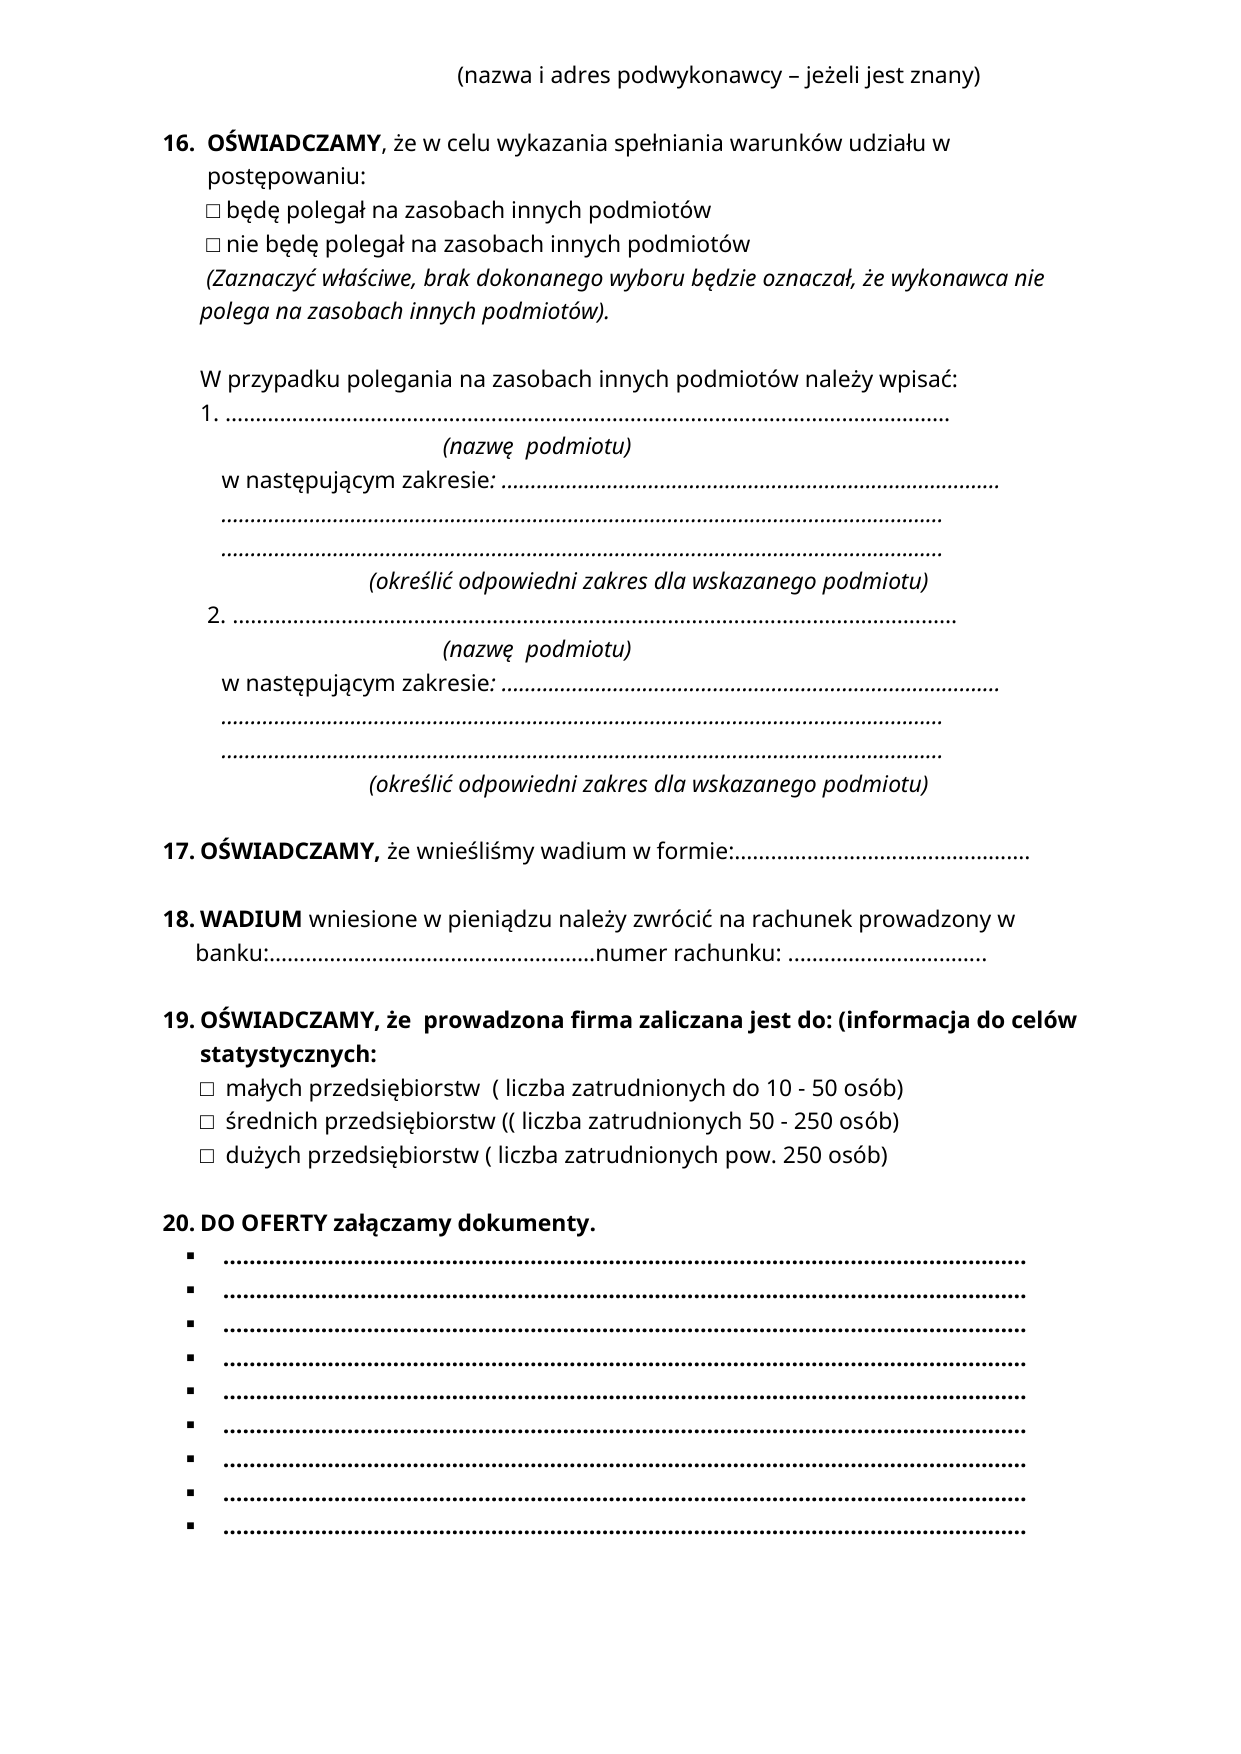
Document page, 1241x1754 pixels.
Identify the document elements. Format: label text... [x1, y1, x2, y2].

text □ małych przedsiębiorstw ( liczba zatrudnionych do 10 - 50 osób) [200, 1072, 1092, 1103]
list …………………………………………………………………………………………………………… [185, 1274, 1092, 1305]
list …………………………………………………………………………………………………………… [185, 1240, 1092, 1272]
text (określić odpowiedni zakres dla wskazanego podmiotu) [295, 565, 1092, 597]
list …………………………………………………………………………………………………………… [185, 1375, 1092, 1407]
text 2. ………………………………………………………………………………………………………… [148, 599, 1092, 630]
list …………………………………………………………………………………………………………… [185, 1443, 1092, 1474]
text (nazwę podmiotu) [369, 430, 1092, 462]
text banku:………………………………………………numer rachunku: .………………………….. [148, 937, 1092, 968]
list …………………………………………………………………………………………………………… [185, 1409, 1092, 1440]
list OŚWIADCZAMY, że prowadzona firma zaliczana jest do: (informacja do celów statystycznych: [162, 1004, 1092, 1069]
text …………………………………………………………………………………………………………… [148, 532, 1092, 563]
text □ będę polegał na zasobach innych podmiotów [148, 194, 1092, 225]
text 1. ………………………………………………………………………………………………………… [148, 397, 1092, 428]
text (nazwę podmiotu) [369, 633, 1092, 664]
text (Zaznaczyć właściwe, brak dokonanego wyboru będzie oznaczał, że wykonawca nie polega na zasobach innych podmiotów). [200, 262, 1092, 327]
list …………………………………………………………………………………………………………… [185, 1510, 1092, 1542]
text □ średnich przedsiębiorstw (( liczba zatrudnionych 50 - 250 osób) [200, 1105, 1092, 1137]
list OŚWIADCZAMY, że wnieśliśmy wadium w formie:…………………………………………. [162, 835, 1092, 867]
list WADIUM wniesione w pieniądzu należy zwrócić na rachunek prowadzony w [162, 903, 1092, 934]
list …………………………………………………………………………………………………………… [185, 1308, 1092, 1339]
text …………………………………………………………………………………………………………… [148, 734, 1092, 765]
text □ dużych przedsiębiorstw ( liczba zatrudnionych pow. 250 osób) [200, 1139, 1092, 1170]
text …………………………………………………………………………………………………………… [148, 700, 1092, 732]
text W przypadku polegania na zasobach innych podmiotów należy wpisać: [148, 363, 1092, 394]
list …………………………………………………………………………………………………………… [185, 1477, 1092, 1508]
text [148, 59, 1092, 90]
text □ nie będę polegał na zasobach innych podmiotów [148, 228, 1092, 259]
text w następującym zakresie: ……………………………………………………………………….… [148, 667, 1092, 698]
text …………………………………………………………………………………………………………… [148, 498, 1092, 529]
text w następującym zakresie: ……………………………………………………………………….… [148, 464, 1092, 495]
list OŚWIADCZAMY, że w celu wykazania spełniania warunków udziału w postępowaniu: [162, 127, 1092, 192]
list DO OFERTY załączamy dokumenty. [162, 1207, 1092, 1238]
list …………………………………………………………………………………………………………… [185, 1342, 1092, 1373]
text (określić odpowiedni zakres dla wskazanego podmiotu) [295, 768, 1092, 799]
